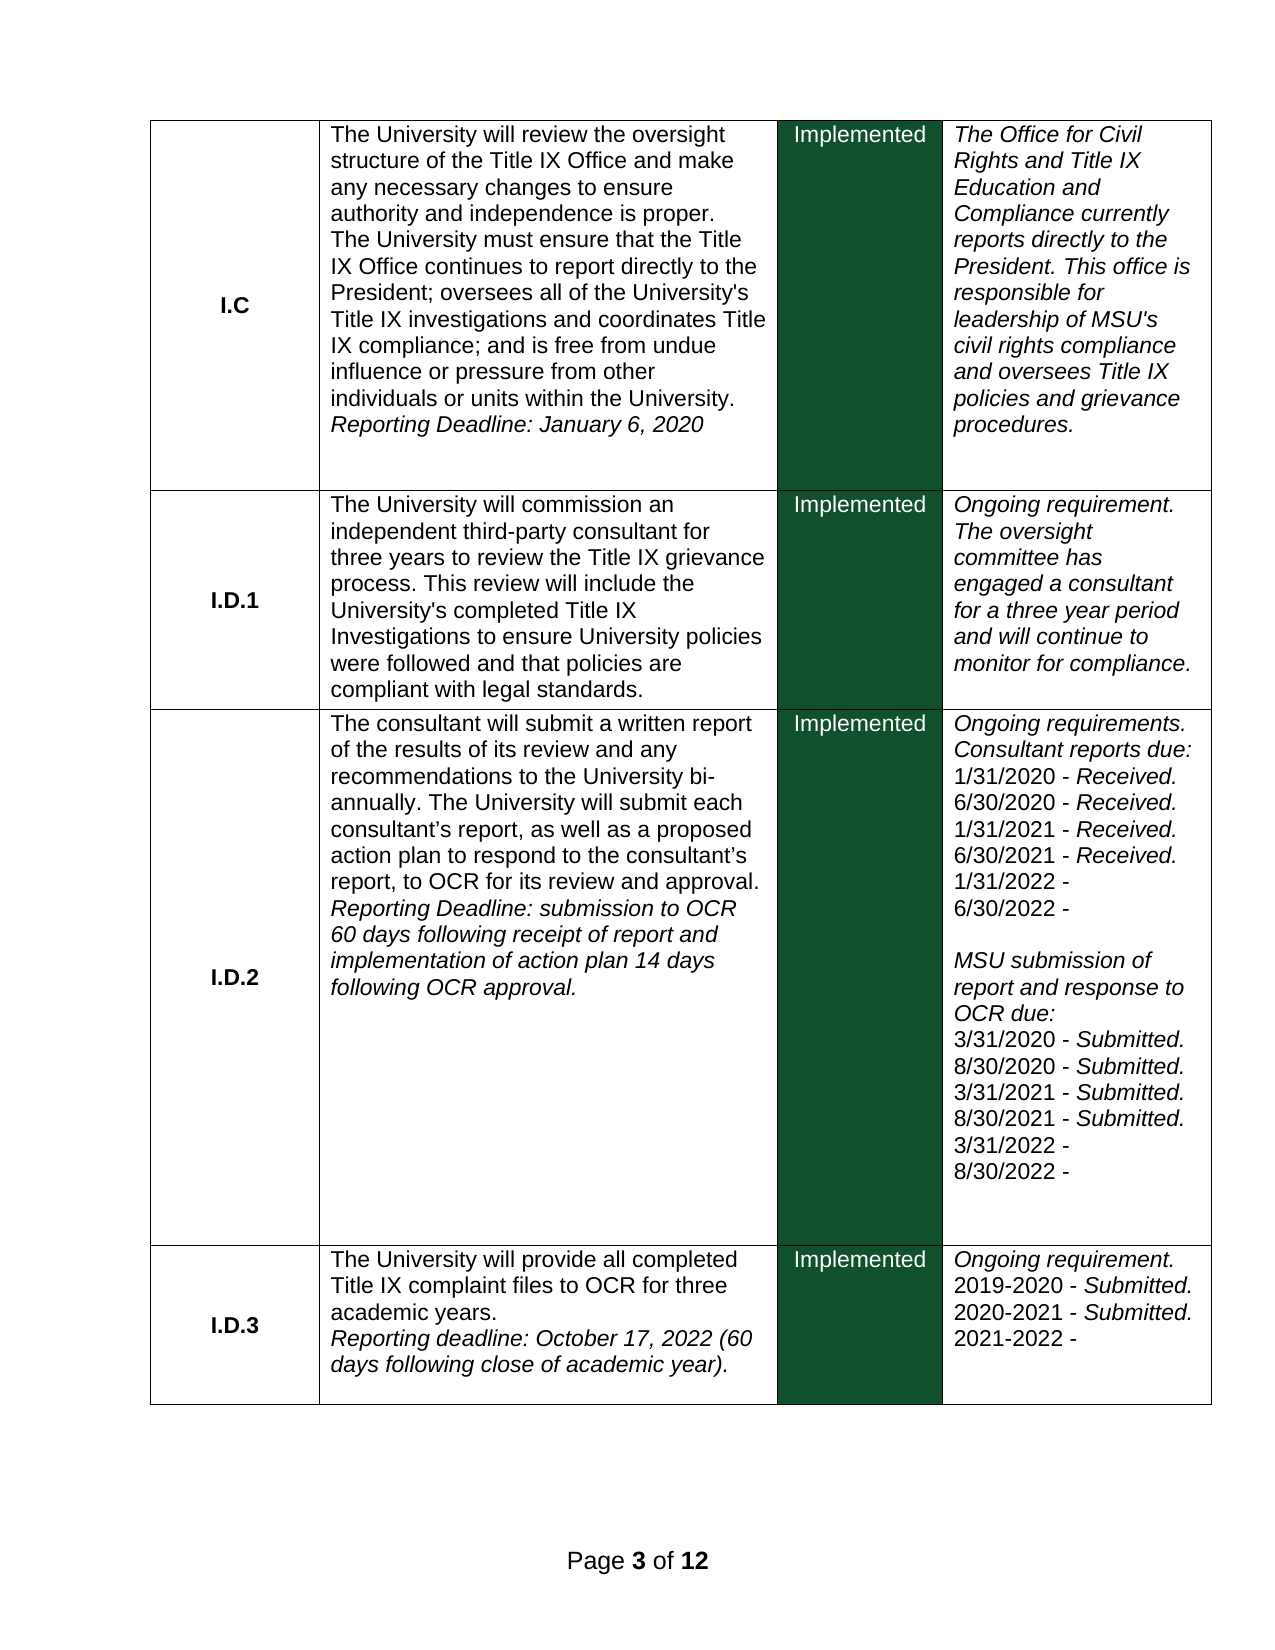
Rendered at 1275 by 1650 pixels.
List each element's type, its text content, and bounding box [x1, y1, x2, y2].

table_cell Implemented [778, 710, 942, 1245]
table_cell The University will provide all completed Title IX complaint files to OCR for three academic years. Reporting deadline: October 17, 2022 (60 days following close of academic year). [320, 1246, 777, 1404]
table_cell I.D.1 [151, 491, 319, 709]
table_cell The University will review the oversight structure of the Title IX Office and make any necessary changes to ensure authority and independence is proper. The University must ensure that the Title IX Office continues to report directly to the President; oversees all of the University's Title IX investigations and coordinates Title IX compliance; and is free from undue influence or pressure from other individuals or units within the University. Reporting Deadline: January 6, 2020 [320, 121, 777, 490]
table_cell Ongoing requirements. Consultant reports due: 1/31/2020 - Received. 6/30/2020 - Received. 1/31/2021 - Received. 6/30/2021 - Received. 1/31/2022 - 6/30/2022 - MSU submission of report and response to OCR due: 3/31/2020 - Submitted. 8/30/2020 - Submitted. 3/31/2021 - Submitted. 8/30/2021 - Submitted. 3/31/2022 - 8/30/2022 - [943, 710, 1211, 1245]
table_cell The Office for Civil Rights and Title IX Education and Compliance currently reports directly to the President. This office is responsible for leadership of MSU's civil rights compliance and oversees Title IX policies and grievance procedures. [943, 121, 1211, 490]
table_cell Implemented [778, 491, 942, 709]
table_cell The University will commission an independent third-party consultant for three years to review the Title IX grievance process. This review will include the University's completed Title IX Investigations to ensure University policies were followed and that policies are compliant with legal standards. [320, 491, 777, 709]
table_cell Implemented [778, 1246, 942, 1404]
table_cell The consultant will submit a written report of the results of its review and any recommendations to the University bi-annually. The University will submit each consultant’s report, as well as a proposed action plan to respond to the consultant’s report, to OCR for its review and approval. Reporting Deadline: submission to OCR 60 days following receipt of report and implementation of action plan 14 days following OCR approval. [320, 710, 777, 1245]
table_cell I.D.3 [151, 1246, 319, 1404]
table_cell Implemented [778, 121, 942, 490]
table_cell I.D.2 [151, 710, 319, 1245]
table_cell Ongoing requirement. 2019-2020 - Submitted. 2020-2021 - Submitted. 2021-2022 - [943, 1246, 1211, 1404]
table_cell I.C [151, 121, 319, 490]
table_cell Ongoing requirement. The oversight committee has engaged a consultant for a three year period and will continue to monitor for compliance. [943, 491, 1211, 709]
